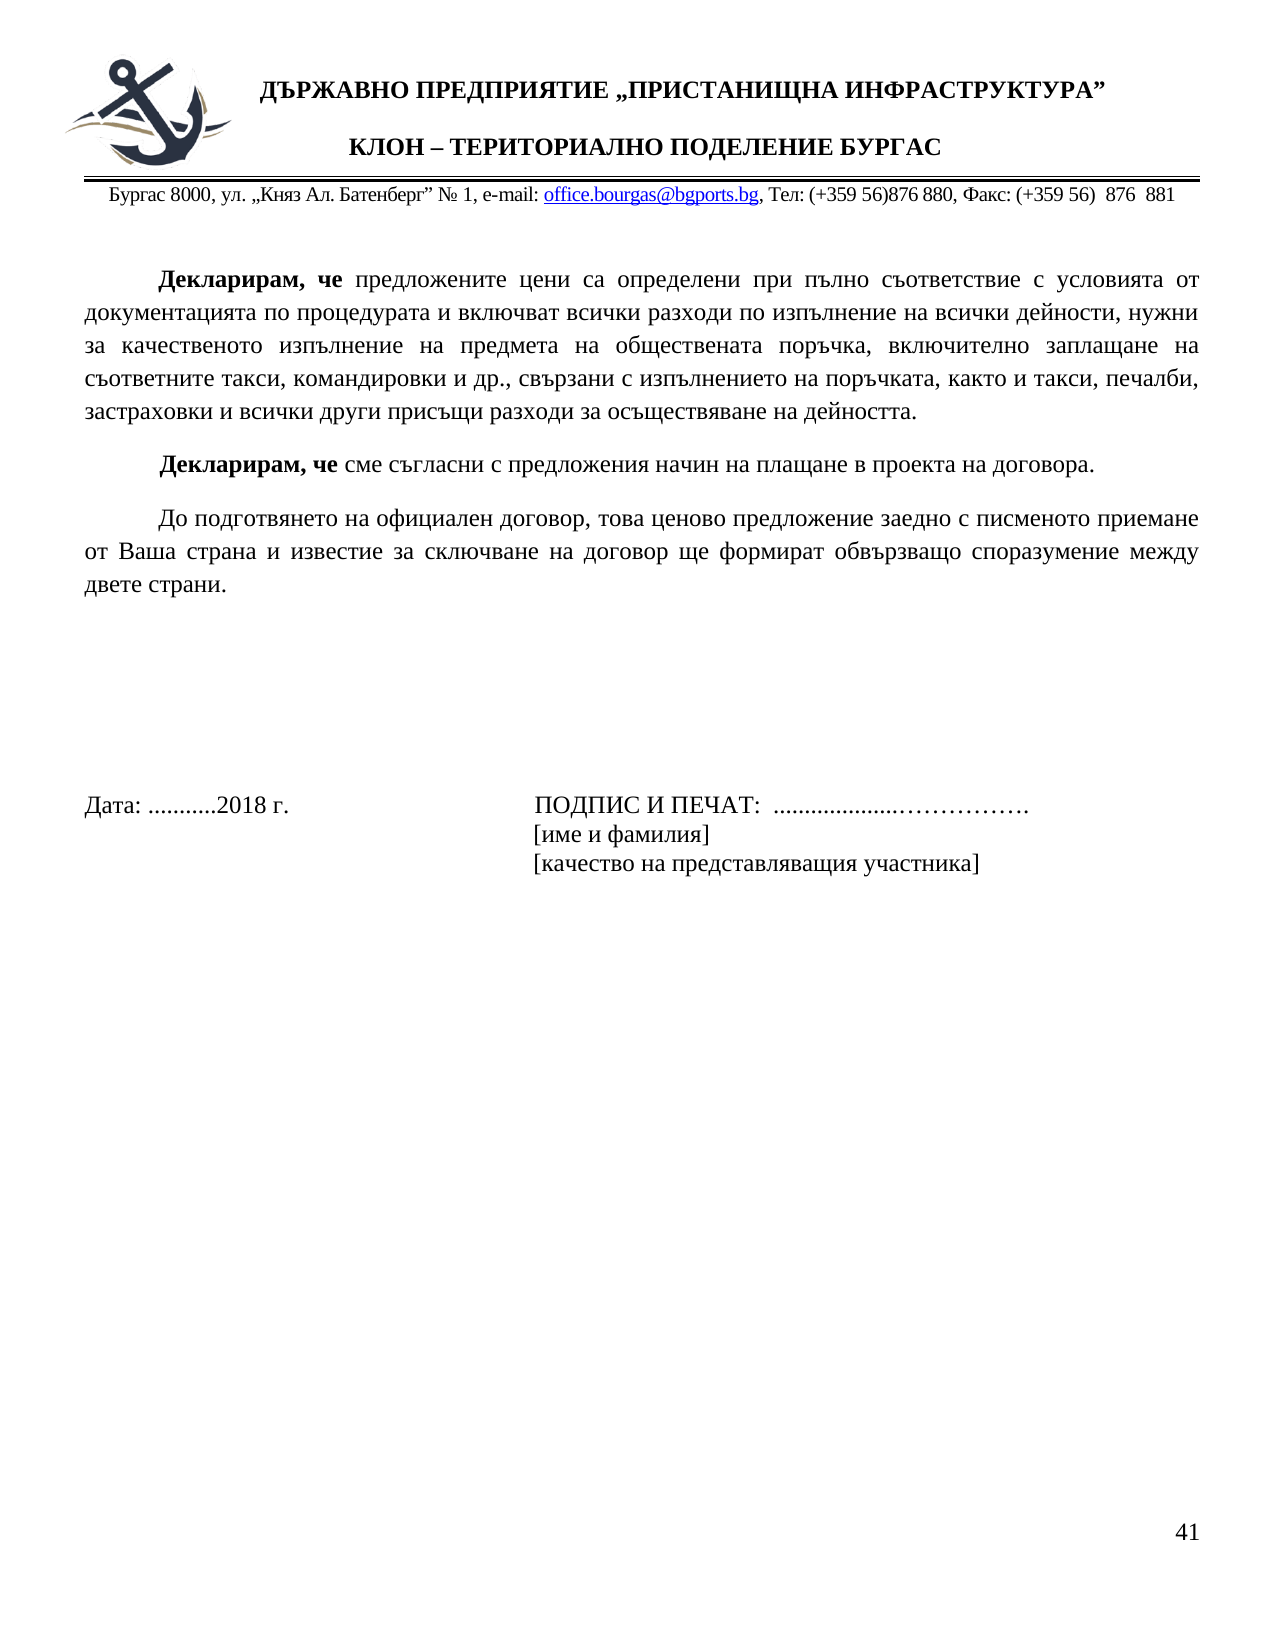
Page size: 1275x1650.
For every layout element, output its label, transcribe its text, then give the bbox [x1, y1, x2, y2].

text Декларирам, че предложените цени са определени при пълно съответствие с условията от документацията по процедурата и включват всички разходи по изпълнение на всички дейности, нужни за качественото изпълнение на предмета на обществената поръчка, включително заплащане на съответните такси, командировки и др., свързани с изпълнението на поръчката, както и такси, печалби, застраховки и всички други присъщи разходи за осъществяване на дейността. [84, 264, 1200, 424]
text [име и фамилия] [453, 819, 1200, 848]
text Декларирам, че сме съгласни с предложения начин на плащане в проекта на договора. [84, 449, 1200, 478]
text До подготвянето на официален договор, това ценово предложение заедно с писменото приемане от Ваша страна и известие за сключване на договор ще формират обвързващо споразумение между двете страни. [84, 503, 1200, 598]
text Дата: ...........2018 г. ПОДПИС И ПЕЧАТ: ....................……………. [84, 790, 1200, 819]
text [качество на представляващия участника] [527, 848, 1200, 877]
picture [64, 39, 232, 185]
